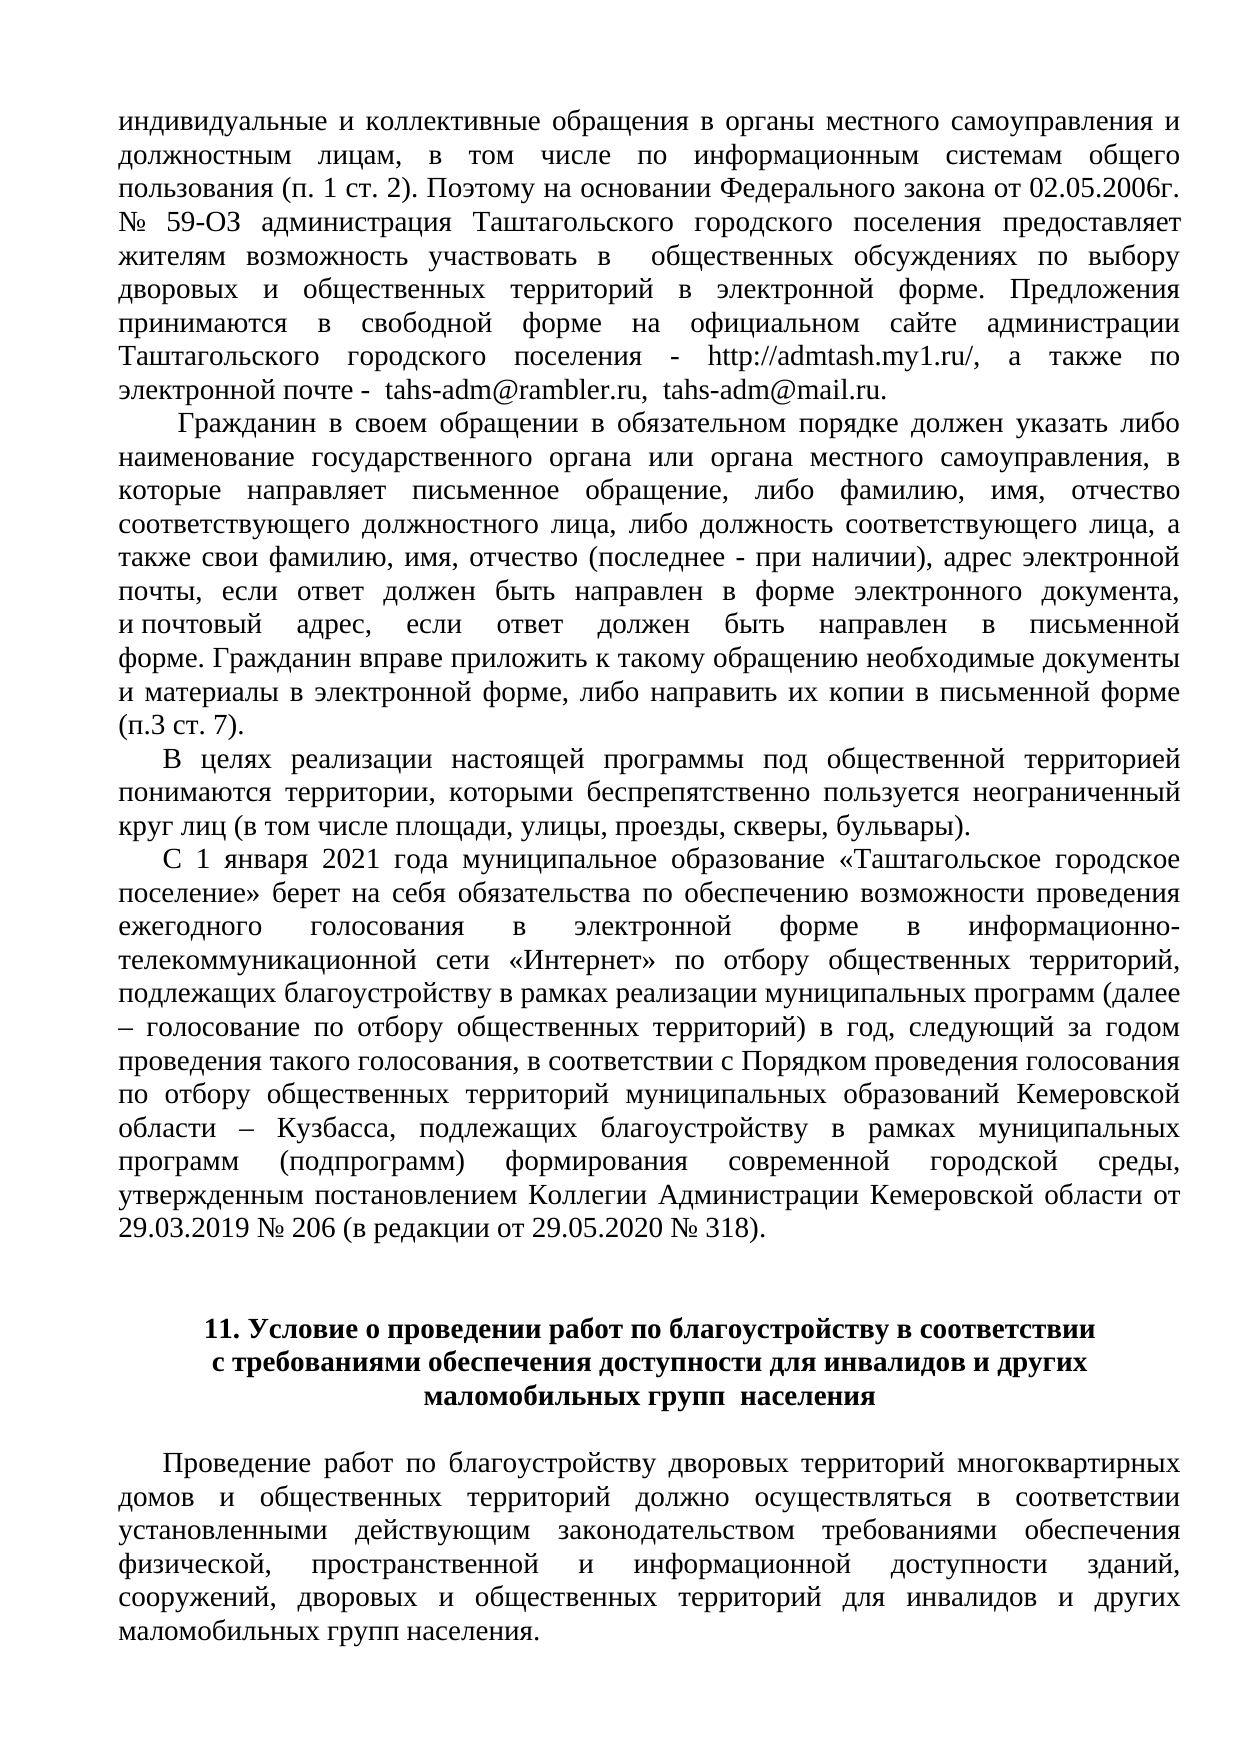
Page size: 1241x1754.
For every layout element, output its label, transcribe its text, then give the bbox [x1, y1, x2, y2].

text Проведение работ по благоустройству дворовых территорий многоквартирных домов и общественных территорий должно осуществляться в соответствии установленными действующим законодательством требованиями обеспечения физической, пространственной и информационной доступности зданий, сооружений, дворовых и общественных территорий для инвалидов и других маломобильных групп населения. [118, 1445, 1181, 1646]
text с требованиями обеспечения доступности для инвалидов и других [118, 1344, 1181, 1378]
text Гражданин в своем обращении в обязательном порядке должен указать либо наименование государственного органа или органа местного самоуправления, в которые направляет письменное обращение, либо фамилию, имя, отчество соответствующего должностного лица, либо должность соответствующего лица, а также свои фамилию, имя, отчество (последнее - при наличии), адрес электронной почты, если ответ должен быть направлен в форме электронного документа, и почтовый адрес, если ответ должен быть направлен в письменной форме. Гражданин вправе приложить к такому обращению необходимые документы и материалы в электронной форме, либо направить их копии в письменной форме (п.3 ст. 7). [118, 405, 1181, 741]
text 11. Условие о проведении работ по благоустройству в соответствии [118, 1311, 1181, 1344]
text С 1 января 2021 года муниципальное образование «Таштагольское городское поселение» берет на себя обязательства по обеспечению возможности проведения ежегодного голосования в электронной форме в информационно-телекоммуникационной сети «Интернет» по отбору общественных территорий, подлежащих благоустройству в рамках реализации муниципальных программ (далее – голосование по отбору общественных территорий) в год, следующий за годом проведения такого голосования, в соответствии с Порядком проведения голосования по отбору общественных территорий муниципальных образований Кемеровской области – Кузбасса, подлежащих благоустройству в рамках муниципальных программ (подпрограмм) формирования современной городской среды, утвержденным постановлением Коллегии Администрации Кемеровской области от 29.03.2019 № 206 (в редакции от 29.05.2020 № 318). [118, 841, 1181, 1244]
text В целях реализации настоящей программы под общественной территорией понимаются территории, которыми беспрепятственно пользуется неограниченный круг лиц (в том числе площади, улицы, проезды, скверы, бульвары). [118, 741, 1181, 841]
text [118, 103, 1181, 405]
text маломобильных групп населения [118, 1378, 1181, 1412]
